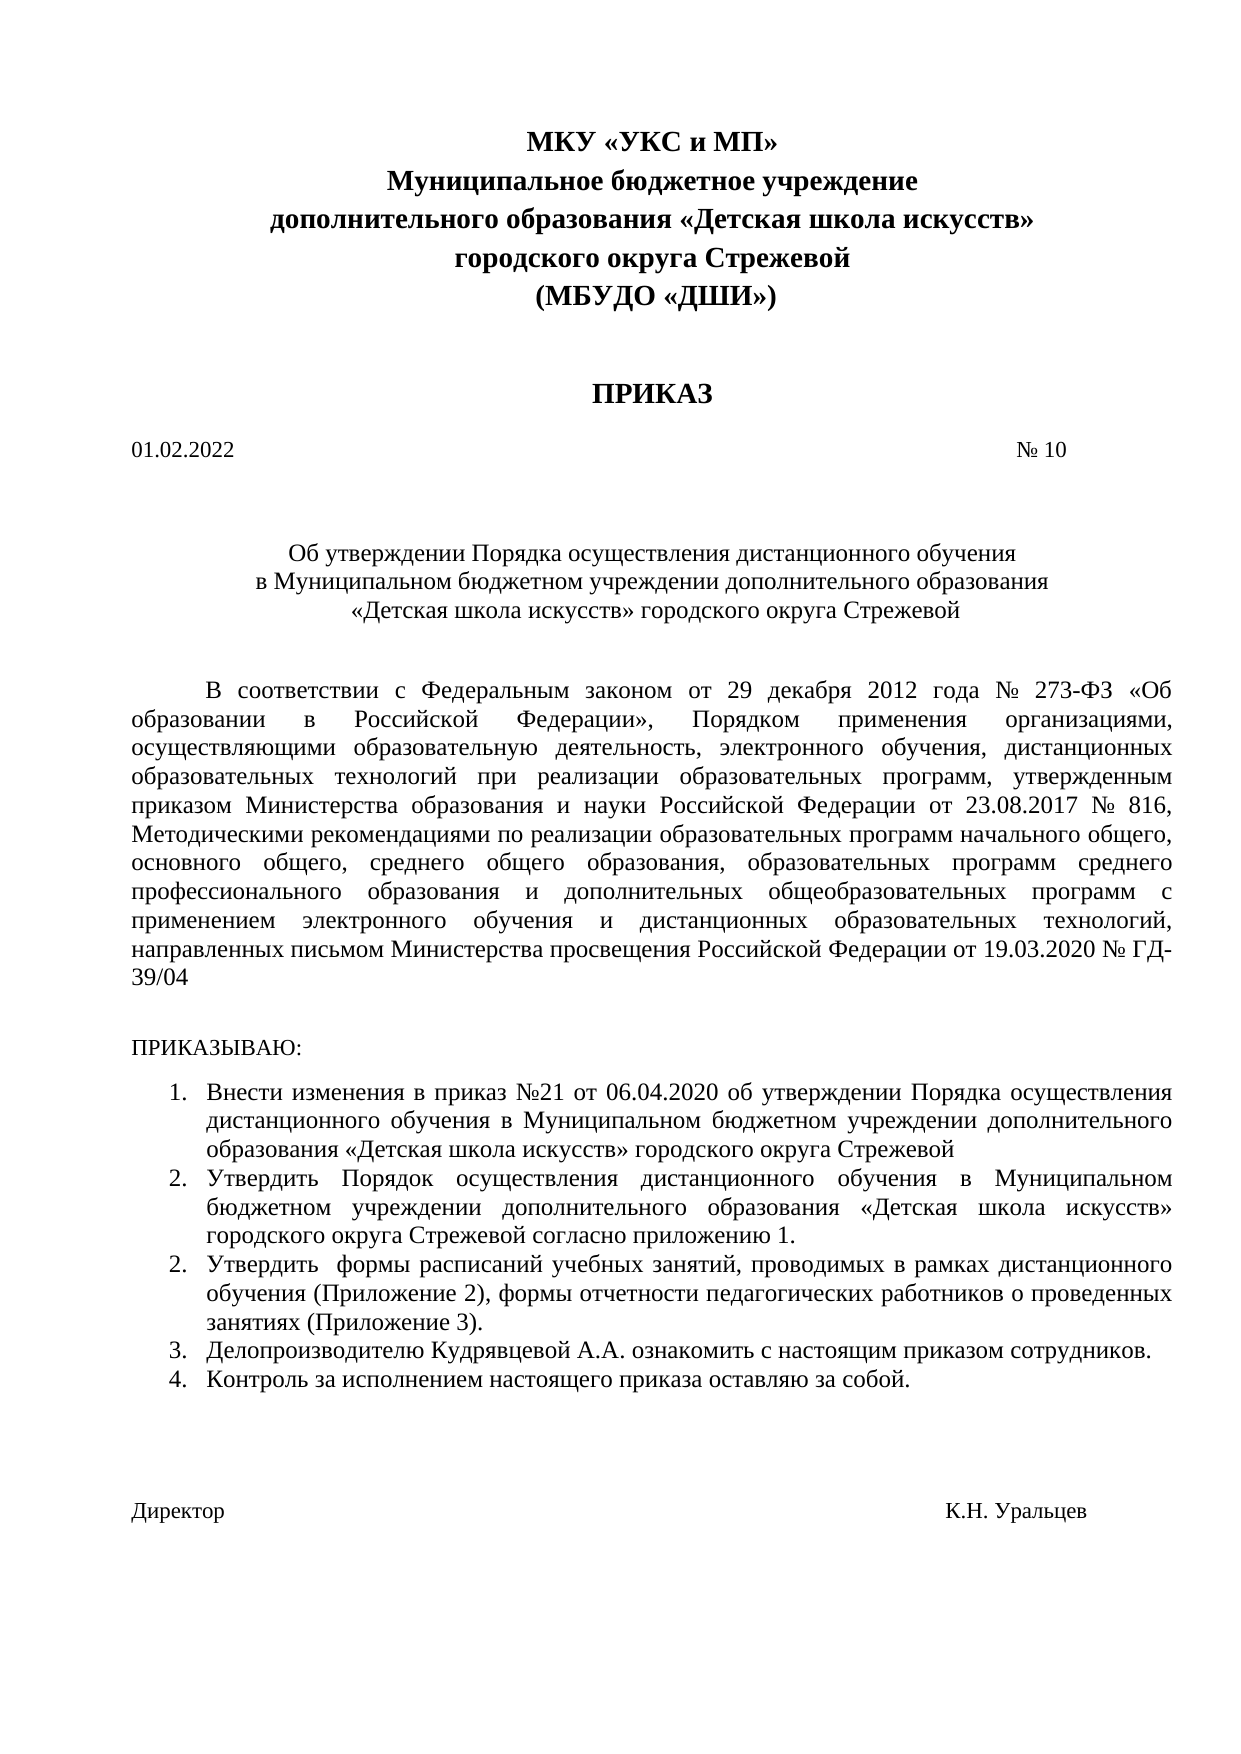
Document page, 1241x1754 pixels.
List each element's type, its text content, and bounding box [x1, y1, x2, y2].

text дополнительного образования «Детская школа искусств» [131, 201, 1173, 235]
text городского округа Стрежевой [131, 240, 1173, 273]
text 01.02.2022 № 10 [131, 436, 1173, 462]
subtitle Утвердить Порядок осуществления дистанционного обучения в Муниципальном бюджетном учреждении дополнительного образования «Детская школа искусств» городского округа Стрежевой согласно приложению 1. [169, 1163, 1173, 1249]
list Утвердить формы расписаний учебных занятий, проводимых в рамках дистанционного обучения (Приложение 2), формы отчетности педагогических работников о проведенных занятиях (Приложение 3). [169, 1249, 1173, 1335]
text Муниципальное бюджетное учреждение [131, 163, 1173, 196]
text (МБУДО «ДШИ») [131, 278, 1173, 312]
subtitle в Муниципальном бюджетном учреждении дополнительного образования «Детская школа искусств» городского округа Стрежевой [131, 566, 1173, 624]
list Делопроизводителю Кудрявцевой А.А. ознакомить с настоящим приказом сотрудников. [169, 1335, 1173, 1364]
text Директор К.Н. Уральцев [131, 1497, 1173, 1523]
text ПРИКАЗ [131, 376, 1173, 410]
text МКУ «УКС и МП» [131, 124, 1173, 158]
subtitle Об утверждении Порядка осуществления дистанционного обучения [131, 538, 1173, 566]
text ПРИКАЗЫВАЮ: [37, 1034, 1173, 1060]
text В соответствии с Федеральным законом от 29 декабря 2012 года № 273-ФЗ «Об образовании в Российской Федерации», Порядком применения организациями, осуществляющими образовательную деятельность, электронного обучения, дистанционных образовательных технологий при реализации образовательных программ, утвержденным приказом Министерства образования и науки Российской Федерации от 23.08.2017 № 816, Методическими рекомендациями по реализации образовательных программ начального общего, основного общего, среднего общего образования, образовательных программ среднего профессионального образования и дополнительных общеобразовательных программ с применением электронного обучения и дистанционных образовательных технологий, направленных письмом Министерства просвещения Российской Федерации от 19.03.2020 № ГД-39/04 [131, 675, 1173, 991]
list Контроль за исполнением настоящего приказа оставляю за собой. [169, 1364, 1173, 1393]
subtitle Внести изменения в приказ №21 от 06.04.2020 об утверждении Порядка осуществления дистанционного обучения в Муниципальном бюджетном учреждении дополнительного образования «Детская школа искусств» городского округа Стрежевой [169, 1077, 1173, 1163]
